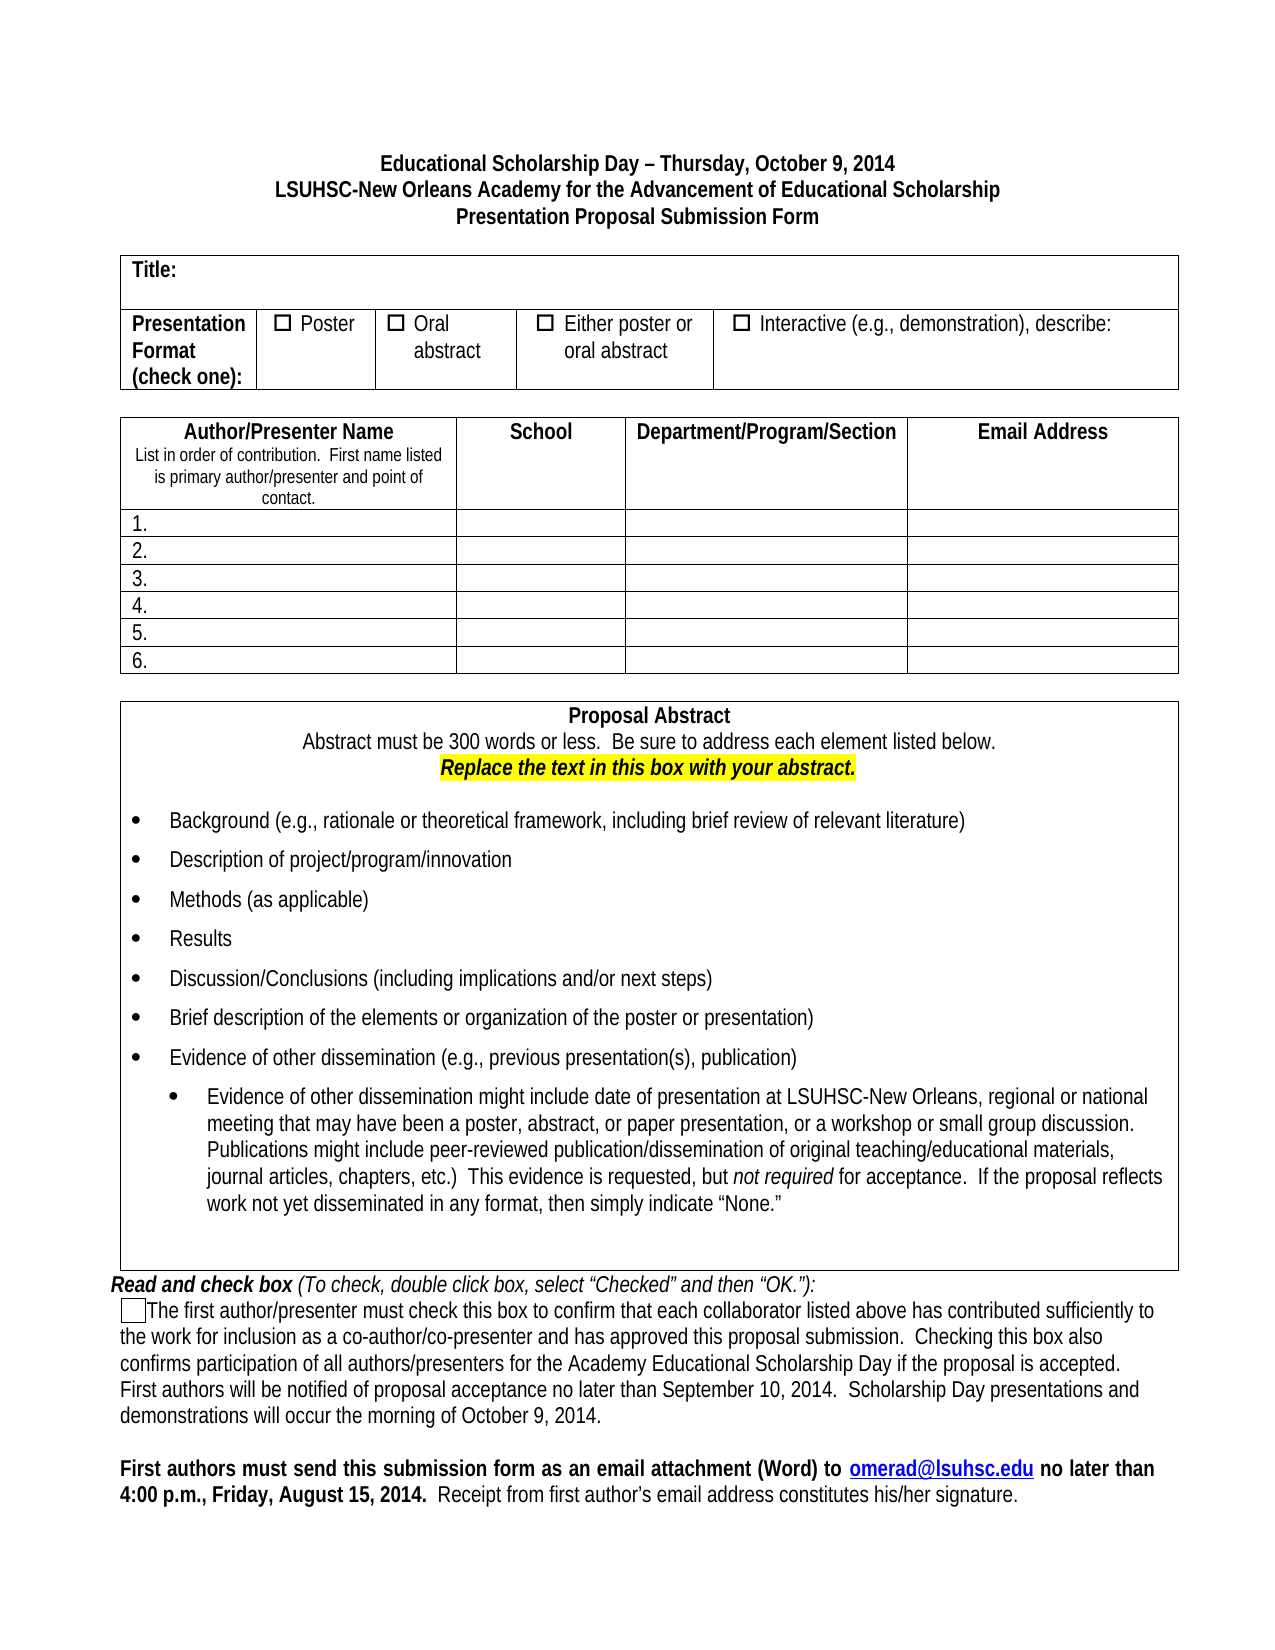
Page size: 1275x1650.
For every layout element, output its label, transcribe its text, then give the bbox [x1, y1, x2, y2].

text Educational Scholarship Day – Thursday, October 9, 2014 [120, 150, 1155, 176]
table_header School [457, 418, 625, 509]
table_cell Either poster or oral abstract [517, 310, 713, 389]
table_cell [626, 510, 907, 536]
table_cell [121, 537, 456, 563]
text The first author/presenter must check this box to confirm that each collaborator listed above has contributed sufficiently to the work for inclusion as a co-author/co-presenter and has approved this proposal submission. Checking this box also confirms participation of all authors/presenters for the Academy Educational Scholarship Day if the proposal is accepted. First authors will be notified of proposal acceptance no later than September 10, 2014. Scholarship Day presentations and demonstrations will occur the morning of October 9, 2014. [120, 1297, 1155, 1429]
table_header Proposal Abstract Abstract must be 300 words or less. Be sure to address each element listed below. Replace the text in this box with your abstract. Background (e.g., rationale or theoretical framework, including brief review of relevant literature) Description of project/program/innovation Methods (as applicable) Results Discussion/Conclusions (including implications and/or next steps) Brief description of the elements or organization of the poster or presentation) Evidence of other dissemination (e.g., previous presentation(s), publication) Evidence of other dissemination might include date of presentation at LSUHSC-New Orleans, regional or national meeting that may have been a poster, abstract, or paper presentation, or a workshop or small group discussion. Publications might include peer-reviewed publication/dissemination of original teaching/educational materials, journal articles, chapters, etc.) This evidence is requested, but not required for acceptance. If the proposal reflects work not yet disseminated in any format, then simply indicate “None.” [121, 702, 1178, 1269]
table_cell [626, 565, 907, 591]
table_cell Presentation Format (check one): [121, 310, 256, 389]
table_cell Poster [257, 310, 375, 389]
table_cell [457, 647, 625, 673]
table_cell [908, 647, 1178, 673]
table_cell [908, 510, 1178, 536]
table_cell Oral abstract [376, 310, 516, 389]
table_cell [626, 619, 907, 646]
table_cell [626, 647, 907, 673]
text Read and check box (To check, double click box, select “Checked” and then “OK.”): [111, 1271, 1155, 1297]
text Presentation Proposal Submission Form [120, 203, 1155, 229]
table_cell [457, 592, 625, 618]
table_cell [457, 565, 625, 591]
table_cell [121, 565, 456, 591]
table_cell [626, 592, 907, 618]
table_cell [457, 537, 625, 563]
list First authors must send this submission form as an email attachment (Word) to omerad@lsuhsc.edu no later than 4:00 p.m., Friday, August 15, 2014. Receipt from first author’s email address constitutes his/her signature. [120, 1455, 1155, 1508]
table_cell Interactive (e.g., demonstration), describe: [714, 310, 1178, 389]
table_cell [457, 619, 625, 646]
table_cell [908, 537, 1178, 563]
table_cell [908, 565, 1178, 591]
table_header Author/Presenter Name List in order of contribution. First name listed is primary author/presenter and point of contact. [121, 418, 456, 509]
table_cell [457, 510, 625, 536]
table_cell [121, 619, 456, 646]
table_cell [626, 537, 907, 563]
table_header Title: [121, 256, 1178, 309]
text LSUHSC-New Orleans Academy for the Advancement of Educational Scholarship [120, 176, 1155, 203]
table_cell [908, 592, 1178, 618]
table_cell [908, 619, 1178, 646]
table_cell [121, 647, 456, 673]
table_cell [121, 510, 456, 536]
table_header Email Address [908, 418, 1178, 509]
table_header Department/Program/Section [626, 418, 907, 509]
table_cell [121, 592, 456, 618]
